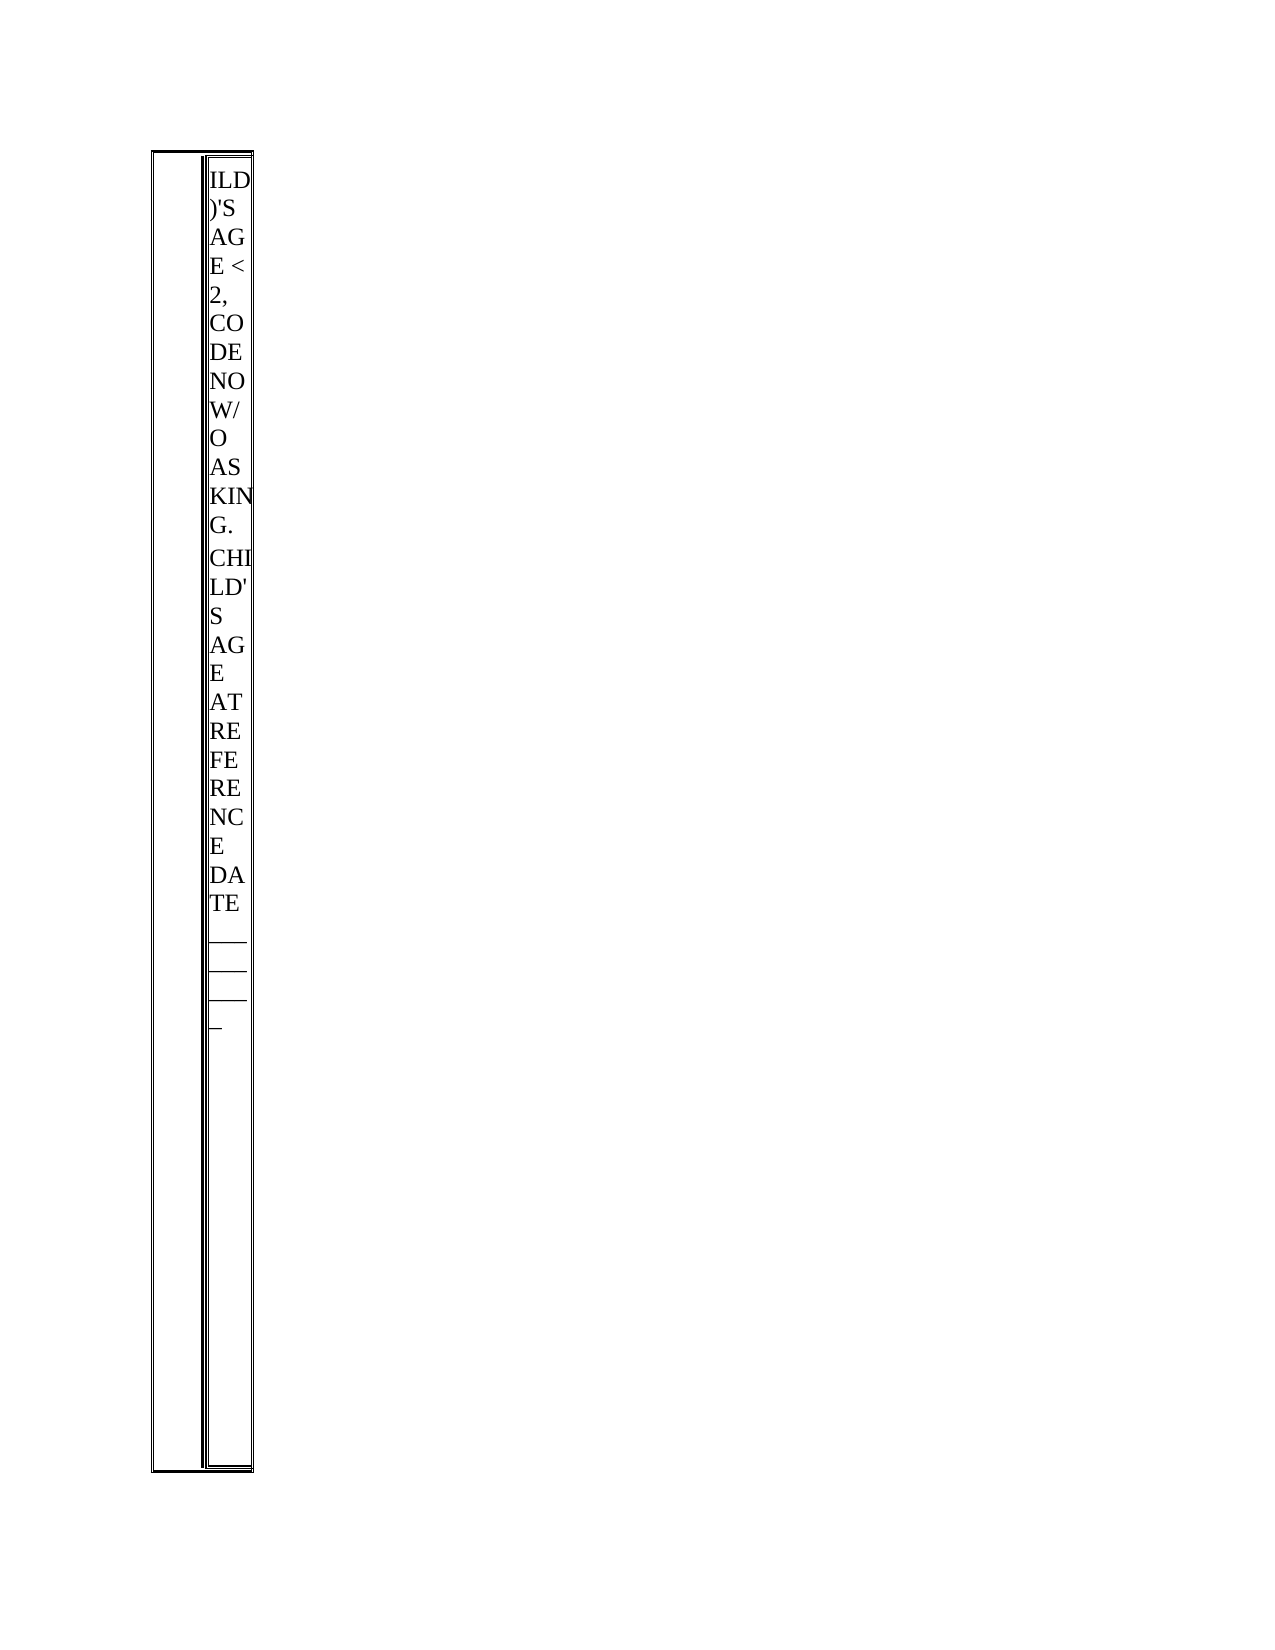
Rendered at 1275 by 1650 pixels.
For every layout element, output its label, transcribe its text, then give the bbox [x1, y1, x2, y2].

table_cell Protocol: [154, 153, 202, 1470]
table_cell [209, 158, 251, 1465]
